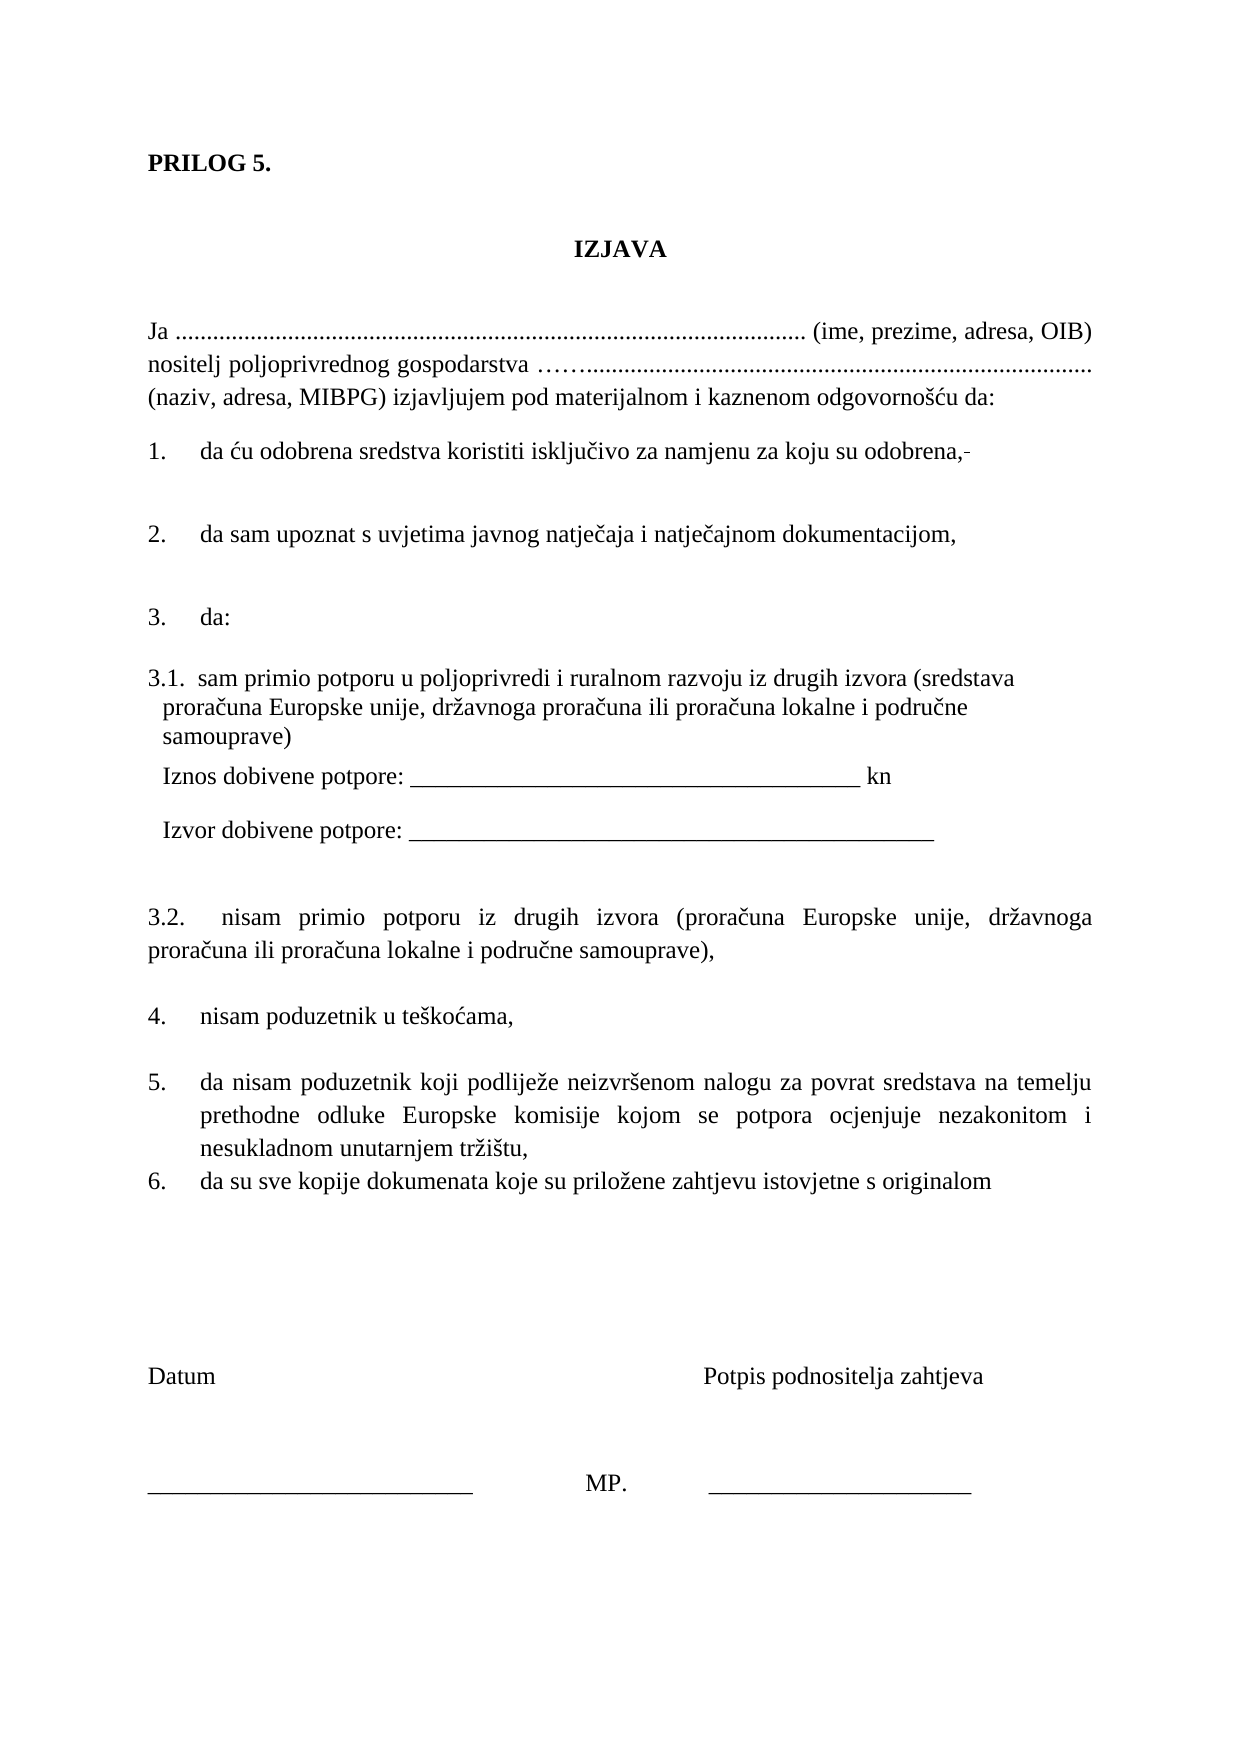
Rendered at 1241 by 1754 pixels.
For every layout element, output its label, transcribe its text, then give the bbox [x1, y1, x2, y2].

text __________________________ MP. _____________________ [148, 1468, 1093, 1497]
list da: [148, 602, 1093, 630]
list da ću odobrena sredstva koristiti isključivo za namjenu za koju su odobrena, [148, 436, 1093, 465]
text PRILOG 5. [148, 148, 1093, 176]
text Izvor dobivene potpore: __________________________________________ [162, 815, 1093, 844]
list nisam poduzetnik u teškoćama, [148, 1001, 1093, 1030]
list da nisam poduzetnik koji podliježe neizvršenom nalogu za povrat sredstava na temelju prethodne odluke Europske komisije kojom se potpora ocjenjuje nezakonitom i nesukladnom unutarnjem tržištu, [148, 1067, 1093, 1162]
list da sam upoznat s uvjetima javnog natječaja i natječajnom dokumentacijom, [148, 519, 1093, 548]
list da su sve kopije dokumenata koje su priložene zahtjevu istovjetne s originalom [148, 1166, 1093, 1195]
text Ja ..................................................................................................... (ime, prezime, adresa, OIB) nositelj poljoprivrednog gospodarstva ……................................................................................. (naziv, adresa, MIBPG) izjavljujem pod materijalnom i kaznenom odgovornošću da: [148, 316, 1093, 411]
list nisam primio potporu iz drugih izvora (proračuna Europske unije, državnoga proračuna ili proračuna lokalne i područne samouprave), [148, 902, 1093, 964]
text 3.1. sam primio potporu u poljoprivredi i ruralnom razvoju iz drugih izvora (sredstava proračuna Europske unije, državnoga proračuna ili proračuna lokalne i područne samouprave) [148, 663, 1093, 749]
text IZJAVA [148, 234, 1093, 263]
text Datum Potpis podnositelja zahtjeva [148, 1361, 1093, 1389]
text Iznos dobivene potpore: ____________________________________ kn [162, 761, 1093, 790]
